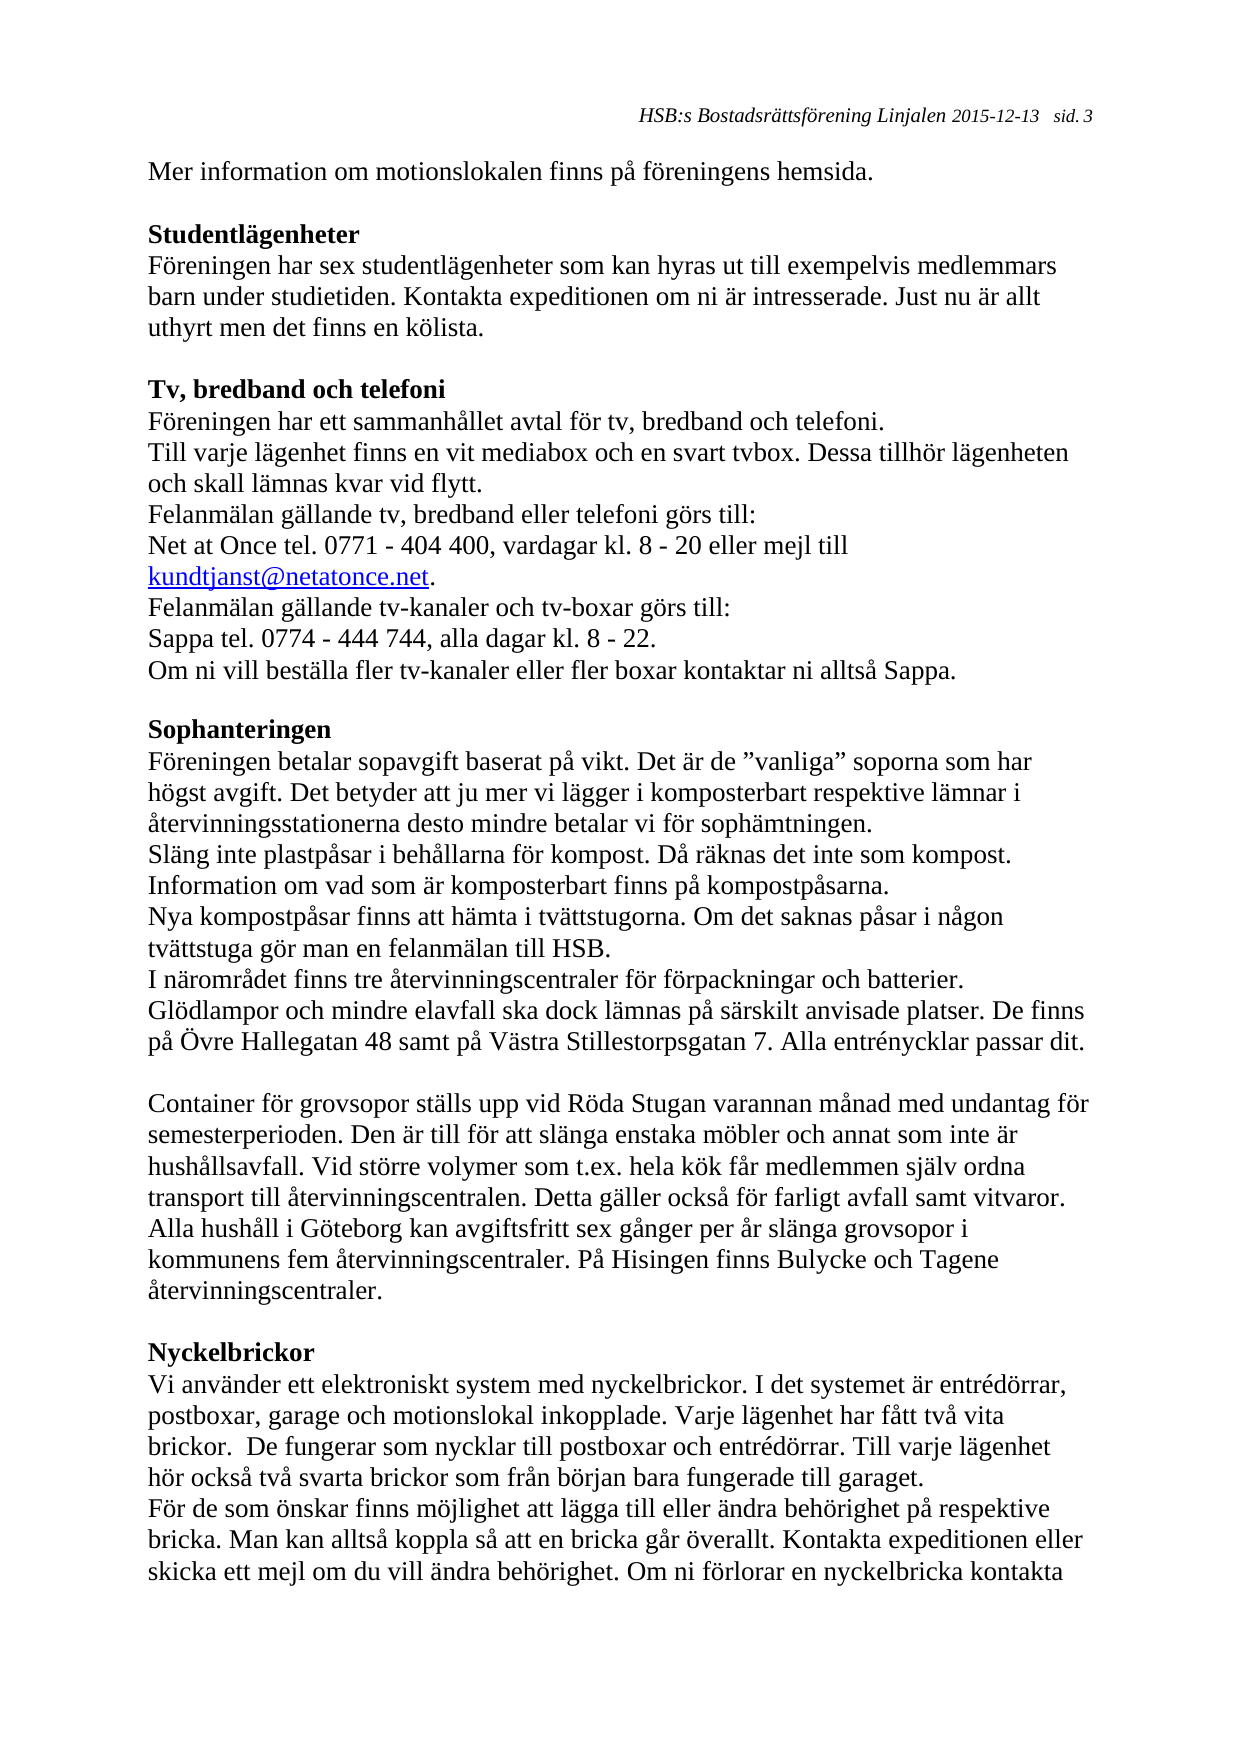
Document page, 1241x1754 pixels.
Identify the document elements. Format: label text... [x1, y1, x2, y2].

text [148, 155, 1092, 249]
text Föreningen har sex studentlägenheter som kan hyras ut till exempelvis medlemmars barn under studietiden. Kontakta expeditionen om ni är intresserade. Just nu är allt uthyrt men det finns en kölista. [148, 249, 1092, 342]
text Tv, bredband och telefoni Föreningen har ett sammanhållet avtal för tv, bredband och telefoni. Till varje lägenhet finns en vit mediabox och en svart tvbox. Dessa tillhör lägenheten och skall lämnas kvar vid flytt. Felanmälan gällande tv, bredband eller telefoni görs till: Net at Once tel. 0771 - 404 400, vardagar kl. 8 - 20 eller mejl till kundtjanst@netatonce.net. [148, 373, 1092, 591]
text Felanmälan gällande tv-kanaler och tv-boxar görs till: Sappa tel. 0774 - 444 744, alla dagar kl. 8 - 22. Om ni vill beställa fler tv-kanaler eller fler boxar kontaktar ni alltså Sappa. [148, 591, 1092, 714]
text Sophanteringen Föreningen betalar sopavgift baserat på vikt. Det är de ”vanliga” soporna som har högst avgift. Det betyder att ju mer vi lägger i komposterbart respektive lämnar i återvinningsstationerna desto mindre betalar vi för sophämtningen. Släng inte plastpåsar i behållarna för kompost. Då räknas det inte som kompost. Information om vad som är komposterbart finns på kompostpåsarna. Nya kompostpåsar finns att hämta i tvättstugorna. Om det saknas påsar i någon tvättstuga gör man en felanmälan till HSB. I närområdet finns tre återvinningscentraler för förpackningar och batterier. Glödlampor och mindre elavfall ska dock lämnas på särskilt anvisade platser. De finns på Övre Hallegatan 48 samt på Västra Stillestorpsgatan 7. Alla entrénycklar passar dit. Container för grovsopor ställs upp vid Röda Stugan varannan månad med undantag för semesterperioden. Den är till för att slänga enstaka möbler och annat som inte är hushållsavfall. Vid större volymer som t.ex. hela kök får medlemmen själv ordna transport till återvinningscentralen. Detta gäller också för farligt avfall samt vitvaror. Alla hushåll i Göteborg kan avgiftsfritt sex gånger per år slänga grovsopor i kommunens fem återvinningscentraler. På Hisingen finns Bulycke och Tagene återvinningscentraler. Nyckelbrickor [148, 714, 1092, 1368]
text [148, 1368, 1092, 1586]
